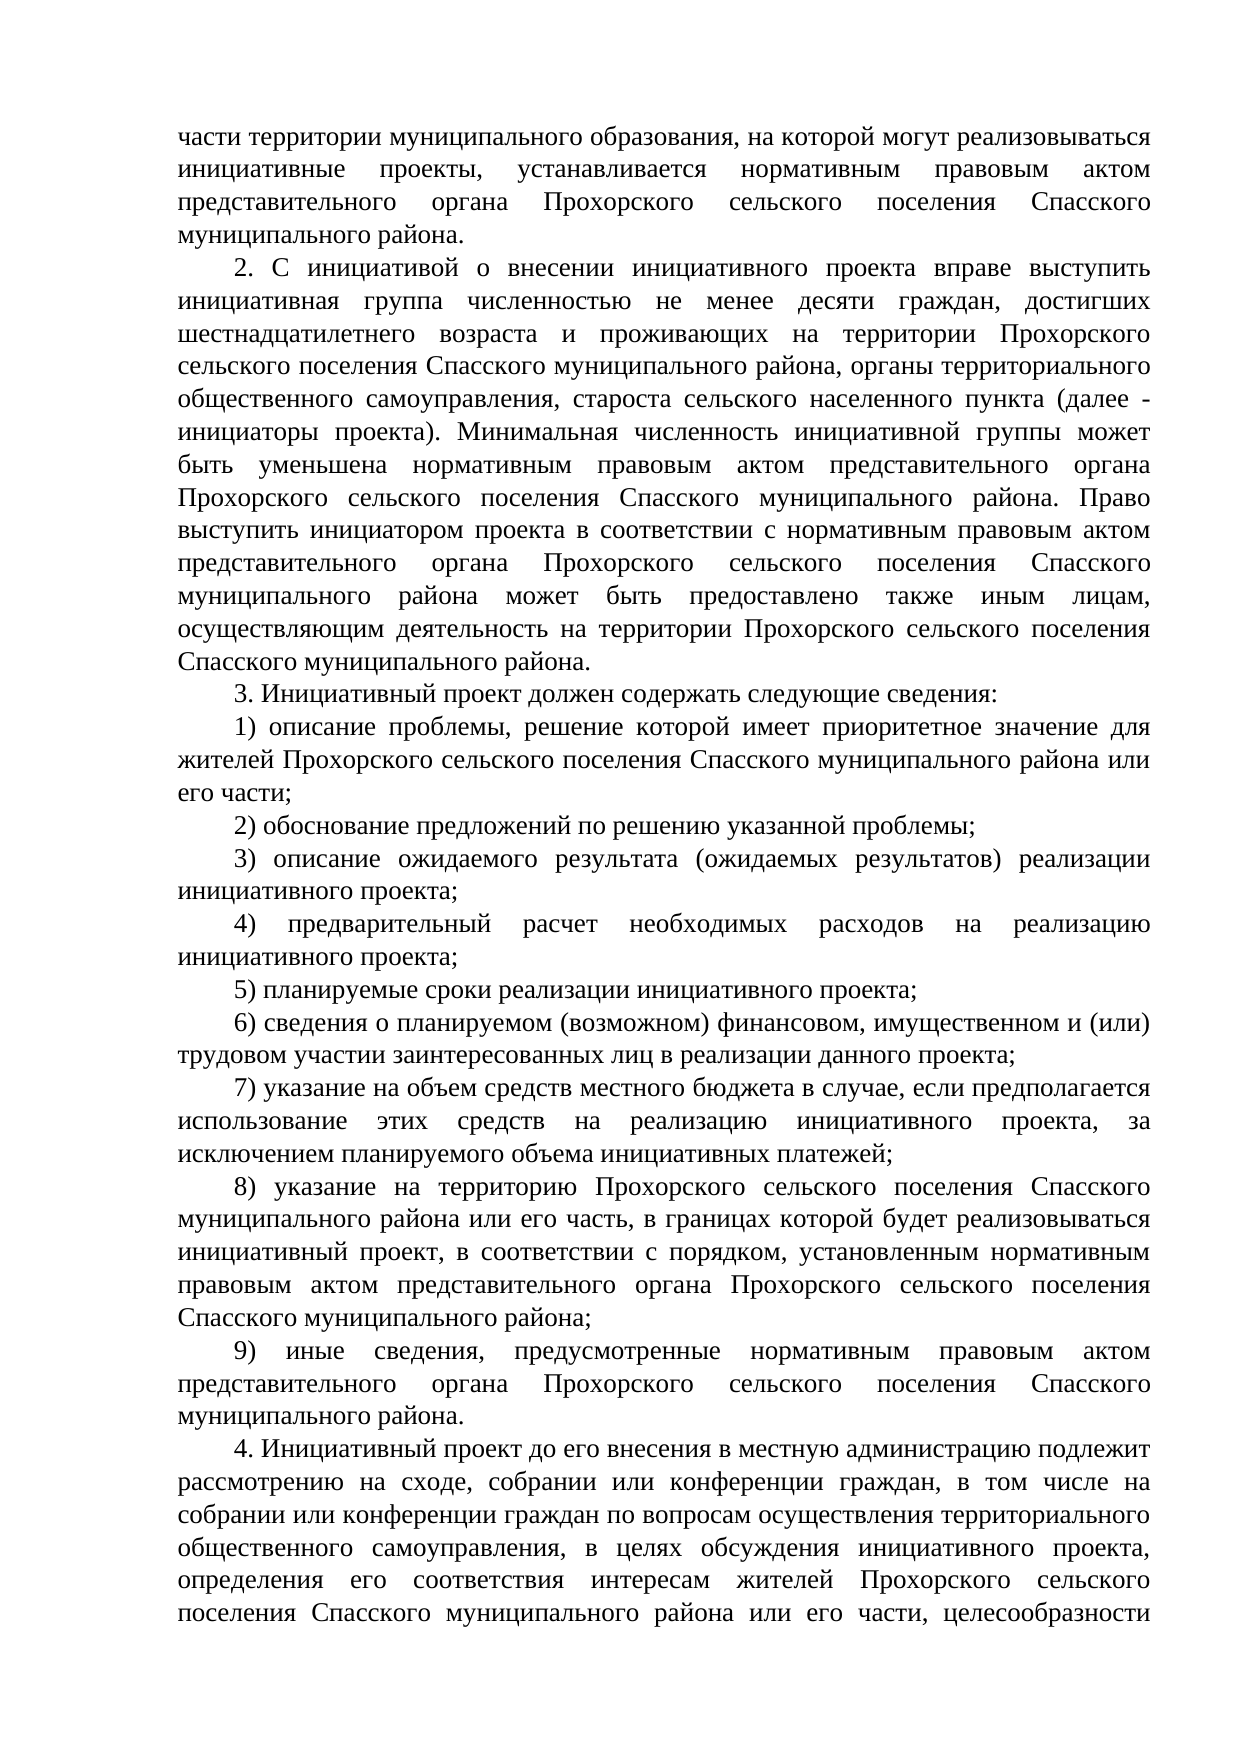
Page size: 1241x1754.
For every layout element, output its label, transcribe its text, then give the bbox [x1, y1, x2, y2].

text 7) указание на объем средств местного бюджета в случае, если предполагается использование этих средств на реализацию инициативного проекта, за исключением планируемого объема инициативных платежей; [177, 1070, 1152, 1168]
text 6) сведения о планируемом (возможном) финансовом, имущественном и (или) трудовом участии заинтересованных лиц в реализации данного проекта; [177, 1004, 1152, 1070]
text 3. Инициативный проект должен содержать следующие сведения: [177, 676, 1152, 709]
text 2. С инициативой о внесении инициативного проекта вправе выступить инициативная группа численностью не менее десяти граждан, достигших шестнадцатилетнего возраста и проживающих на территории Прохорского сельского поселения Спасского муниципального района, органы территориального общественного самоуправления, староста сельского населенного пункта (далее - инициаторы проекта). Минимальная численность инициативной группы может быть уменьшена нормативным правовым актом представительного органа Прохорского сельского поселения Спасского муниципального района. Право выступить инициатором проекта в соответствии с нормативным правовым актом представительного органа Прохорского сельского поселения Спасского муниципального района может быть предоставлено также иным лицам, осуществляющим деятельность на территории Прохорского сельского поселения Спасского муниципального района. [177, 249, 1152, 676]
text 5) планируемые сроки реализации инициативного проекта; [177, 971, 1152, 1004]
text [177, 118, 1152, 249]
text 3) описание ожидаемого результата (ожидаемых результатов) реализации инициативного проекта; [177, 840, 1152, 906]
text 4) предварительный расчет необходимых расходов на реализацию инициативного проекта; [177, 906, 1152, 971]
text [177, 1431, 1152, 1627]
text 9) иные сведения, предусмотренные нормативным правовым актом представительного органа Прохорского сельского поселения Спасского муниципального района. [177, 1332, 1152, 1431]
text 1) описание проблемы, решение которой имеет приоритетное значение для жителей Прохорского сельского поселения Спасского муниципального района или его части; [177, 709, 1152, 807]
text 8) указание на территорию Прохорского сельского поселения Спасского муниципального района или его часть, в границах которой будет реализовываться инициативный проект, в соответствии с порядком, установленным нормативным правовым актом представительного органа Прохорского сельского поселения Спасского муниципального района; [177, 1168, 1152, 1332]
text 2) обоснование предложений по решению указанной проблемы; [177, 807, 1152, 840]
